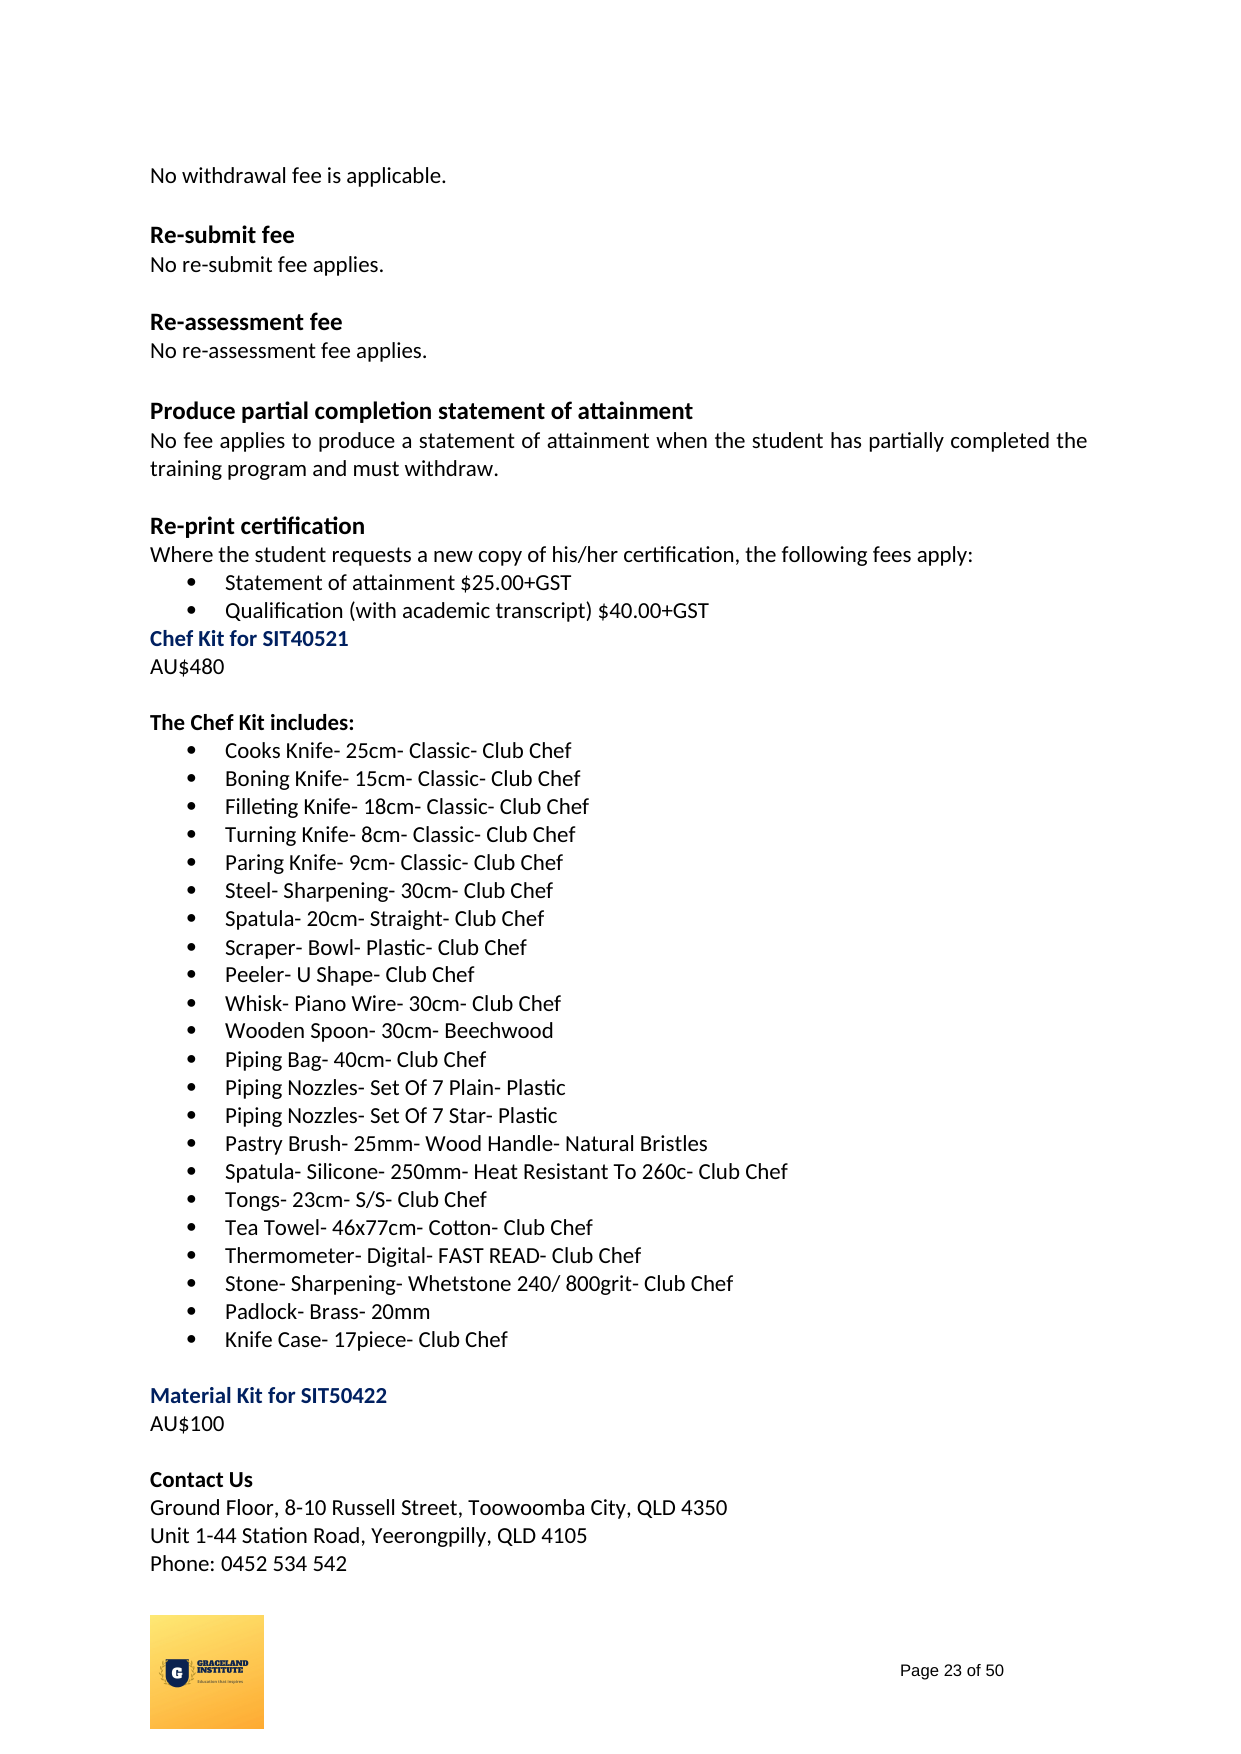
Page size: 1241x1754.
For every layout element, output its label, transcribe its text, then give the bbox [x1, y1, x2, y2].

list Turning Knife- 8cm- Classic- Club Chef [187, 821, 1090, 848]
text Ground Floor, 8-10 Russell Street, Toowoomba City, QLD 4350 [150, 1493, 1090, 1521]
text No re-submit fee applies. [150, 250, 1090, 278]
list Whisk- Piano Wire- 30cm- Club Chef [187, 989, 1090, 1017]
text Material Kit for SIT50422 [150, 1381, 1090, 1409]
list Cooks Knife- 25cm- Classic- Club Chef [187, 736, 1090, 764]
picture [150, 1615, 264, 1729]
list Spatula- 20cm- Straight- Club Chef [187, 904, 1090, 933]
text Re-print certification [150, 510, 1090, 540]
list Piping Bag- 40cm- Club Chef [187, 1045, 1090, 1073]
text The Chef Kit includes: [150, 708, 1090, 736]
text Unit 1-44 Station Road, Yeerongpilly, QLD 4105 [150, 1521, 1090, 1549]
list Padlock- Brass- 20mm [187, 1297, 1090, 1325]
text AU$480 [150, 652, 1090, 680]
list Qualification (with academic transcript) $40.00+GST [187, 596, 1090, 624]
text Re-submit fee [150, 219, 1090, 250]
text No fee applies to produce a statement of attainment when the student has partially completed the training program and must withdraw. [150, 426, 1090, 482]
text No re-assessment fee applies. [150, 337, 1090, 365]
list Tongs- 23cm- S/S- Club Chef [187, 1185, 1090, 1213]
list Paring Knife- 9cm- Classic- Club Chef [187, 848, 1090, 877]
list Piping Nozzles- Set Of 7 Plain- Plastic [187, 1073, 1090, 1101]
text Phone: 0452 534 542 [150, 1549, 1090, 1577]
list Filleting Knife- 18cm- Classic- Club Chef [187, 792, 1090, 821]
list Peeler- U Shape- Club Chef [187, 961, 1090, 989]
list Wooden Spoon- 30cm- Beechwood [187, 1017, 1090, 1045]
list Pastry Brush- 25mm- Wood Handle- Natural Bristles [187, 1129, 1090, 1157]
list Knife Case- 17piece- Club Chef [187, 1325, 1090, 1353]
list Steel- Sharpening- 30cm- Club Chef [187, 877, 1090, 904]
text No withdrawal fee is applicable. [150, 161, 1090, 189]
list Statement of attainment $25.00+GST [187, 568, 1090, 596]
text Where the student requests a new copy of his/her certification, the following fees apply: [150, 540, 1090, 568]
text AU$100 [150, 1409, 1090, 1437]
text Chef Kit for SIT40521 [150, 624, 1090, 652]
text Produce partial completion statement of attainment [150, 395, 1090, 426]
list Scraper- Bowl- Plastic- Club Chef [187, 933, 1090, 961]
list Stone- Sharpening- Whetstone 240/ 800grit- Club Chef [187, 1269, 1090, 1297]
list Piping Nozzles- Set Of 7 Star- Plastic [187, 1101, 1090, 1129]
list Thermometer- Digital- FAST READ- Club Chef [187, 1241, 1090, 1269]
text Re-assessment fee [150, 306, 1090, 337]
list Boning Knife- 15cm- Classic- Club Chef [187, 764, 1090, 792]
text Contact Us [150, 1465, 1090, 1493]
list Tea Towel- 46x77cm- Cotton- Club Chef [187, 1213, 1090, 1241]
list Spatula- Silicone- 250mm- Heat Resistant To 260c- Club Chef [187, 1157, 1090, 1185]
